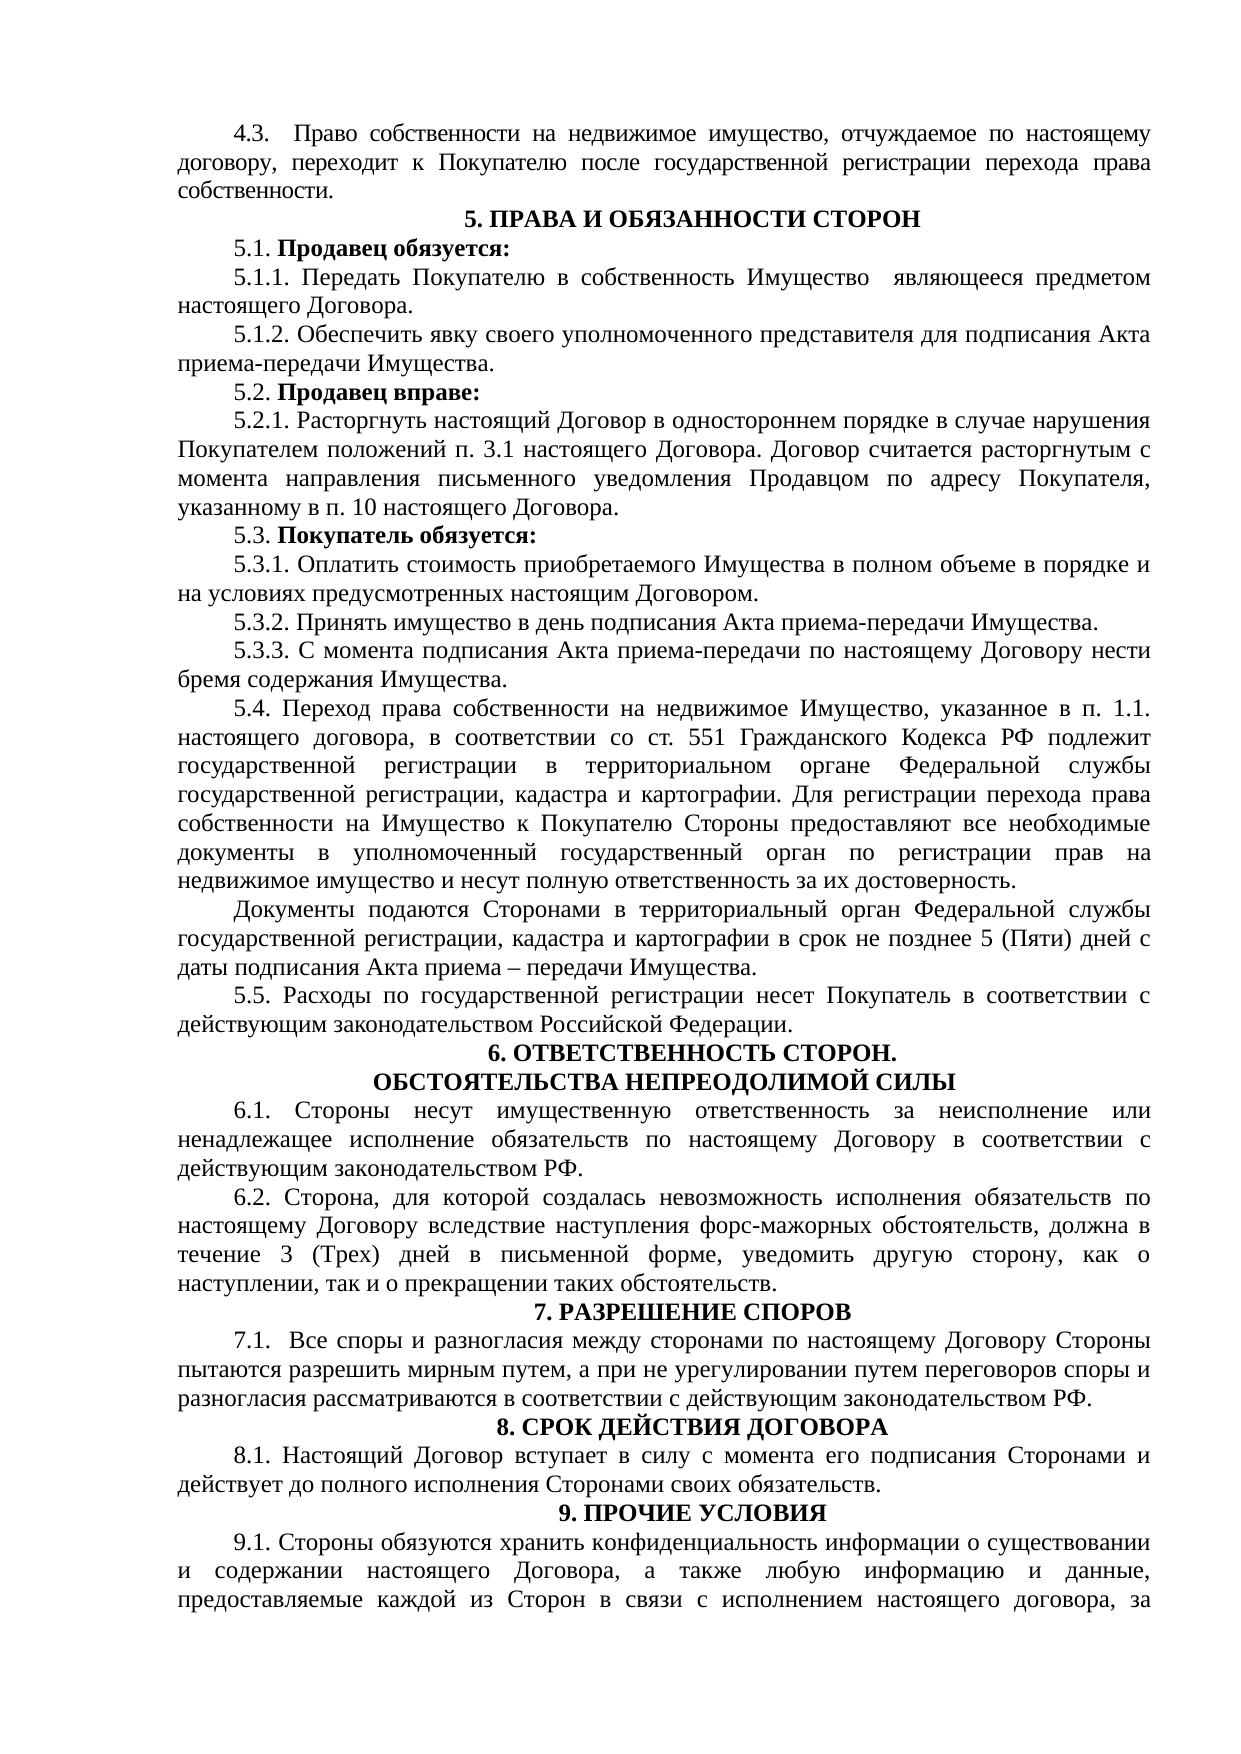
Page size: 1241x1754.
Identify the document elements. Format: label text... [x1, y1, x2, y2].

text 6. ОТВЕТСТВЕННОСТЬ СТОРОН. ОБСТОЯТЕЛЬСТВА НЕПРЕОДОЛИМОЙ СИЛЫ [177, 1038, 1152, 1096]
text 5.3.2. Принять имущество в день подписания Акта приема-передачи Имущества. [177, 607, 1152, 636]
text 6.2. Сторона, для которой создалась невозможность исполнения обязательств по настоящему Договору вследствие наступления форс-мажорных обстоятельств, должна в течение 3 (Трех) дней в письменной форме, уведомить другую сторону, как о наступлении, так и о прекращении таких обстоятельств. [177, 1182, 1152, 1297]
text 8.1. Настоящий Договор вступает в силу с момента его подписания Сторонами и действует до полного исполнения Сторонами своих обязательств. [177, 1441, 1152, 1498]
text 5.3. Покупатель обязуется: [177, 521, 1152, 549]
text 5.2.1. Расторгнуть настоящий Договор в одностороннем порядке в случае нарушения Покупателем положений п. 3.1 настоящего Договора. Договор считается расторгнутым с момента направления письменного уведомления Продавцом по адресу Покупателя, указанному в п. 10 настоящего Договора. [177, 406, 1152, 521]
text 5.2. Продавец вправе: [177, 377, 1152, 406]
text 4.3. Право собственности на недвижимое имущество, отчуждаемое по настоящему договору, переходит к Покупателю после государственной регистрации перехода права собственности. [177, 118, 1152, 204]
text 5. ПРАВА И ОБЯЗАННОСТИ СТОРОН [177, 204, 1152, 233]
text 7.1. Все споры и разногласия между сторонами по настоящему Договору Стороны пытаются разрешить мирным путем, а при не урегулировании путем переговоров споры и разногласия рассматриваются в соответствии с действующим законодательством РФ. [177, 1326, 1152, 1412]
text Документы подаются Сторонами в территориальный орган Федеральной службы государственной регистрации, кадастра и картографии в срок не позднее 5 (Пяти) дней с даты подписания Акта приема – передачи Имущества. [177, 894, 1152, 981]
text 5.5. Расходы по государственной регистрации несет Покупатель в соответствии с действующим законодательством Российской Федерации. [177, 981, 1152, 1038]
text 5.3.1. Оплатить стоимость приобретаемого Имущества в полном объеме в порядке и на условиях предусмотренных настоящим Договором. [177, 549, 1152, 607]
text 5.4. Переход права собственности на недвижимое Имущество, указанное в п. 1.1. настоящего договора, в соответствии со ст. 551 Гражданского Кодекса РФ подлежит государственной регистрации в территориальном органе Федеральной службы государственной регистрации, кадастра и картографии. Для регистрации перехода права собственности на Имущество к Покупателю Стороны предоставляют все необходимые документы в уполномоченный государственный орган по регистрации прав на недвижимое имущество и несут полную ответственность за их достоверность. [177, 693, 1152, 894]
text 5.1. Продавец обязуется: [177, 233, 1152, 262]
text 5.3.3. С момента подписания Акта приема-передачи по настоящему Договору нести бремя содержания Имущества. [177, 636, 1152, 693]
text 6.1. Стороны несут имущественную ответственность за неисполнение или ненадлежащее исполнение обязательств по настоящему Договору в соответствии с действующим законодательством РФ. [177, 1096, 1152, 1182]
text 5.1.2. Обеспечить явку своего уполномоченного представителя для подписания Акта приема-передачи Имущества. [177, 319, 1152, 377]
text 7. РАЗРЕШЕНИЕ СПОРОВ [177, 1297, 1152, 1326]
text 8. СРОК ДЕЙСТВИЯ ДОГОВОРА [177, 1412, 1152, 1441]
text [177, 1527, 1152, 1613]
text 9. ПРОЧИЕ УСЛОВИЯ [177, 1498, 1152, 1527]
text 5.1.1. Передать Покупателю в собственность Имущество являющееся предметом настоящего Договора. [177, 262, 1152, 319]
